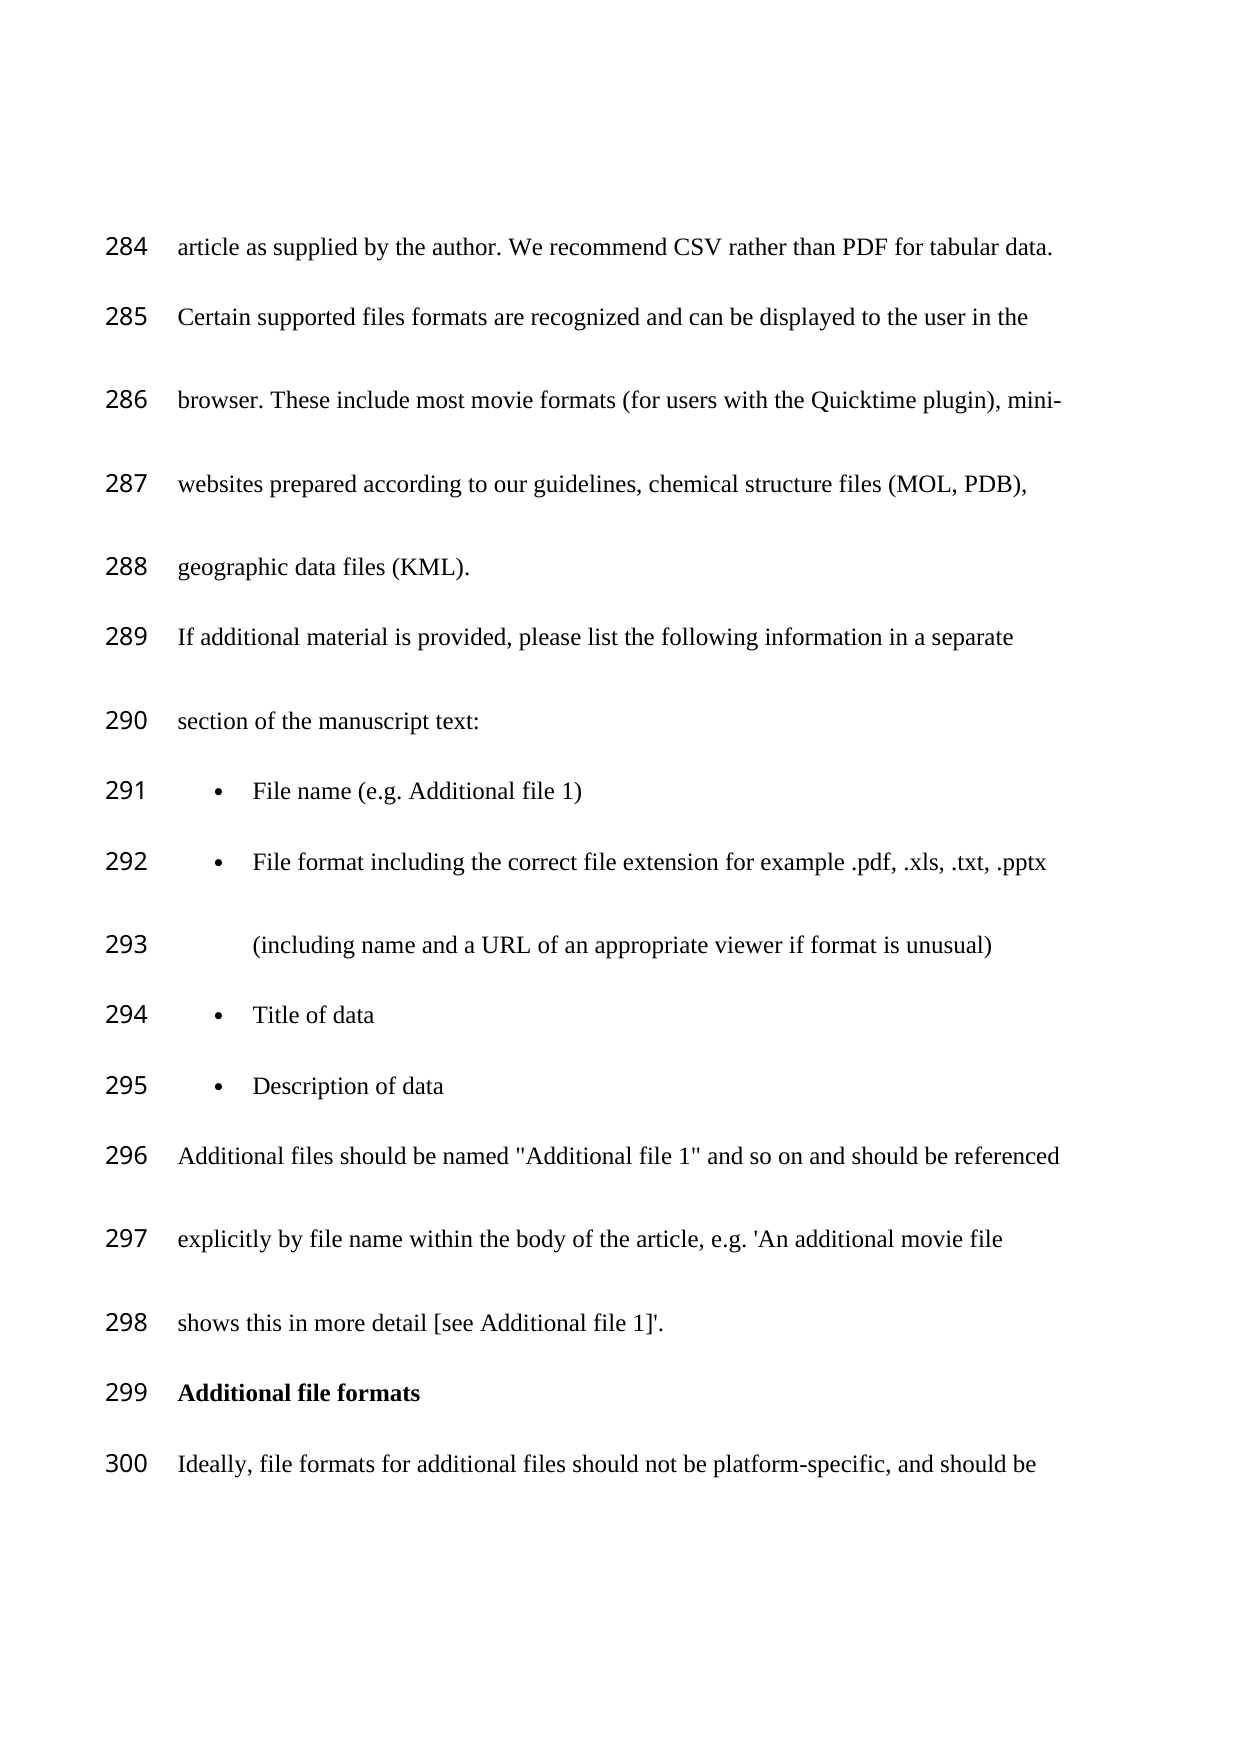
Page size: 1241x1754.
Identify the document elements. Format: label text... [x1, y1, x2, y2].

text Additional file formats [177, 1372, 1063, 1413]
text Certain supported files formats are recognized and can be displayed to the user in the browser. These include most movie formats (for users with the Quicktime plugin), mini-websites prepared according to our guidelines, chemical structure files (MOL, PDB), geographic data files (KML). [177, 296, 1063, 587]
list Title of data [215, 994, 1063, 1036]
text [177, 225, 1063, 267]
text If additional material is provided, please list the following information in a separate section of the manuscript text: [177, 616, 1063, 741]
text Additional files should be named "Additional file 1" and so on and should be referenced explicitly by file name within the body of the article, e.g. 'An additional movie file shows this in more detail [see Additional file 1]'. [177, 1135, 1063, 1343]
list File format including the correct file extension for example .pdf, .xls, .txt, .pptx (including name and a URL of an appropriate viewer if format is unusual) [215, 840, 1063, 965]
list Description of data [215, 1064, 1063, 1106]
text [177, 1442, 1063, 1484]
list File name (e.g. Additional file 1) [215, 770, 1063, 811]
